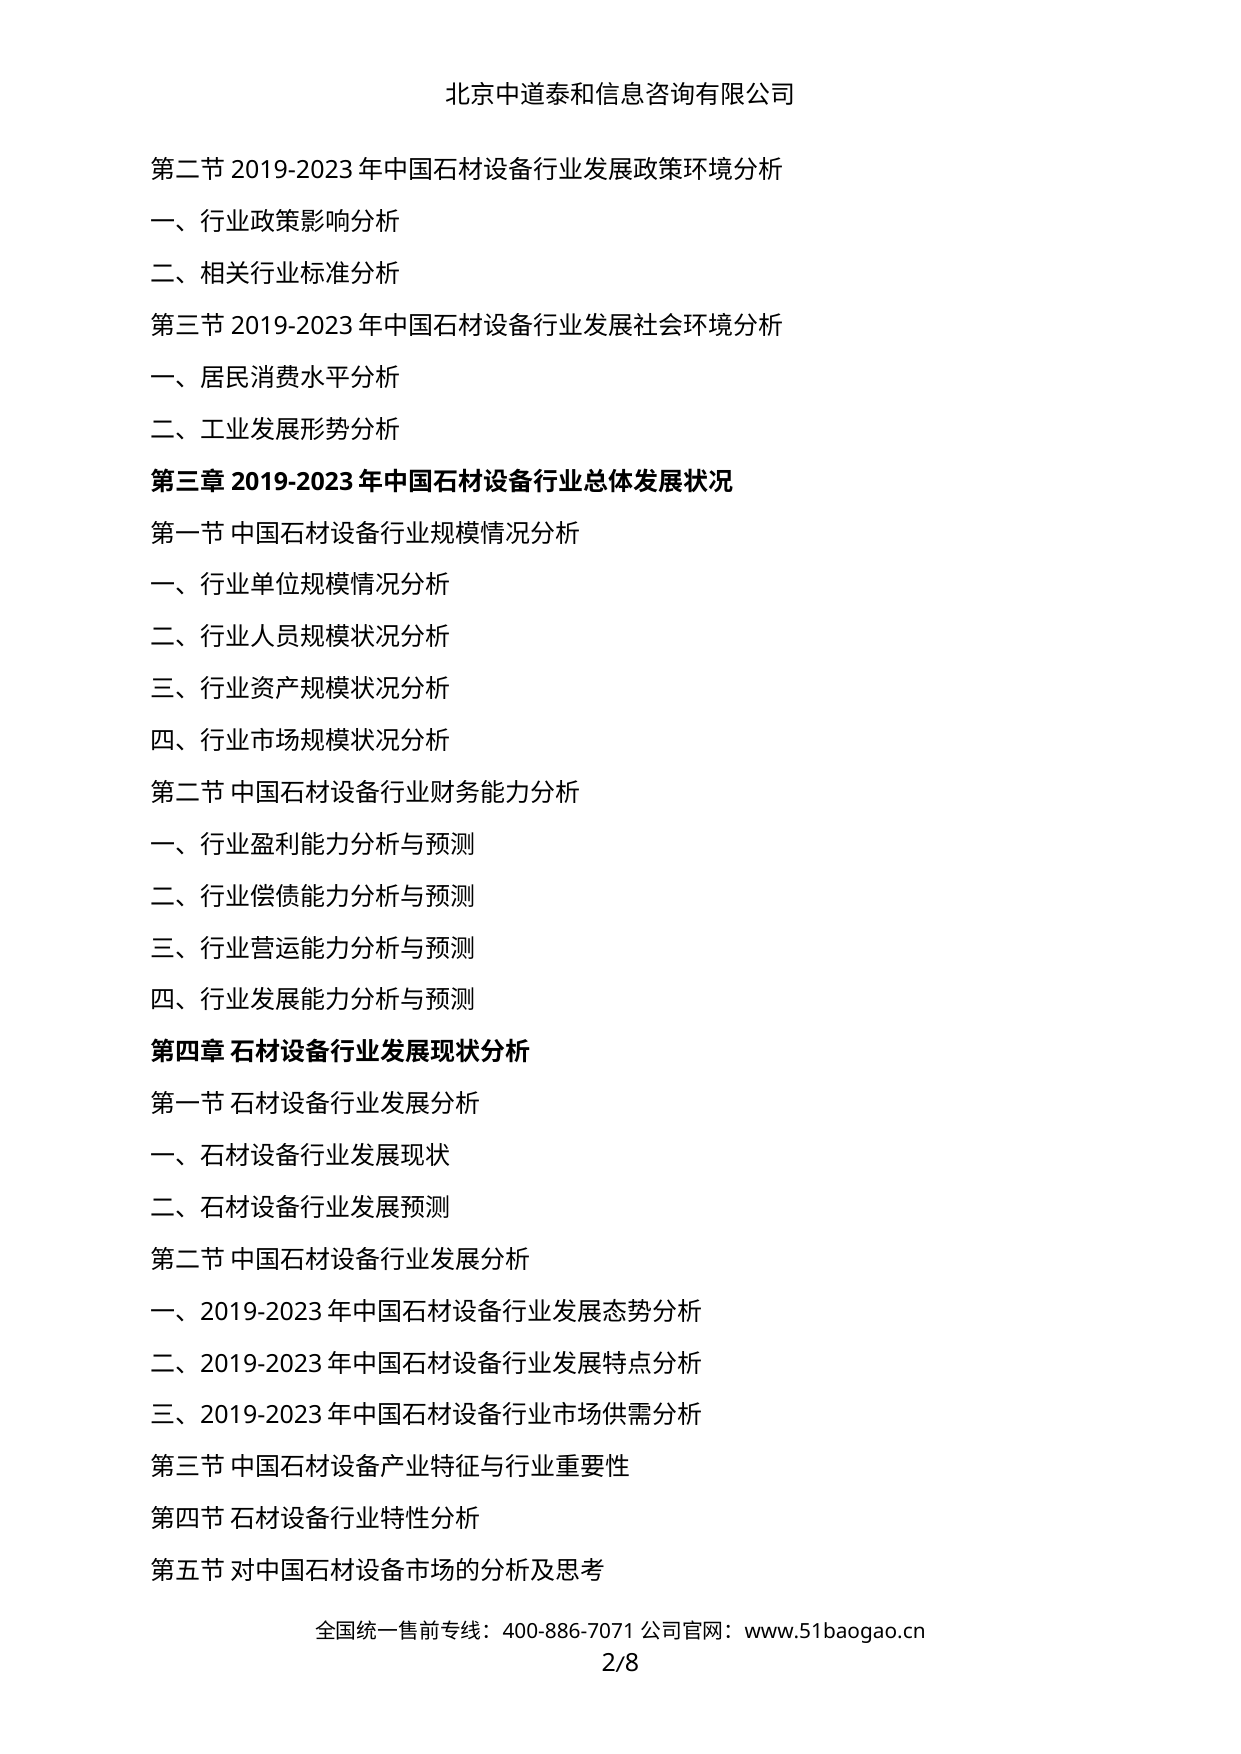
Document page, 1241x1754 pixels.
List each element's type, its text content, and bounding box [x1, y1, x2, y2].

text 第三节 中国石材设备产业特征与行业重要性 [150, 1447, 1090, 1483]
text 一、行业盈利能力分析与预测 [150, 824, 1090, 861]
text 一、行业政策影响分析 [150, 202, 1090, 238]
text 三、2019-2023年中国石材设备行业市场供需分析 [150, 1395, 1090, 1431]
text 第三章 2019-2023年中国石材设备行业总体发展状况 [150, 461, 1090, 497]
text 二、石材设备行业发展预测 [150, 1187, 1090, 1224]
text 第二节 中国石材设备行业财务能力分析 [150, 772, 1090, 809]
text 二、2019-2023年中国石材设备行业发展特点分析 [150, 1343, 1090, 1379]
text 第一节 石材设备行业发展分析 [150, 1084, 1090, 1120]
text 三、行业资产规模状况分析 [150, 669, 1090, 705]
text 第一节 中国石材设备行业规模情况分析 [150, 513, 1090, 549]
text 一、居民消费水平分析 [150, 357, 1090, 394]
text 第二节 2019-2023年中国石材设备行业发展政策环境分析 [150, 150, 1090, 186]
text 四、行业市场规模状况分析 [150, 721, 1090, 757]
text 第二节 中国石材设备行业发展分析 [150, 1239, 1090, 1276]
text 第四章 石材设备行业发展现状分析 [150, 1032, 1090, 1068]
text 一、行业单位规模情况分析 [150, 565, 1090, 601]
text 二、工业发展形势分析 [150, 409, 1090, 446]
text 一、石材设备行业发展现状 [150, 1136, 1090, 1172]
text 二、相关行业标准分析 [150, 254, 1090, 290]
text 一、2019-2023年中国石材设备行业发展态势分析 [150, 1291, 1090, 1327]
text 第五节 对中国石材设备市场的分析及思考 [150, 1551, 1090, 1587]
text 二、行业偿债能力分析与预测 [150, 876, 1090, 912]
text 第四节 石材设备行业特性分析 [150, 1499, 1090, 1535]
text 四、行业发展能力分析与预测 [150, 980, 1090, 1016]
text 第三节 2019-2023年中国石材设备行业发展社会环境分析 [150, 306, 1090, 342]
text 二、行业人员规模状况分析 [150, 617, 1090, 653]
text 三、行业营运能力分析与预测 [150, 928, 1090, 964]
